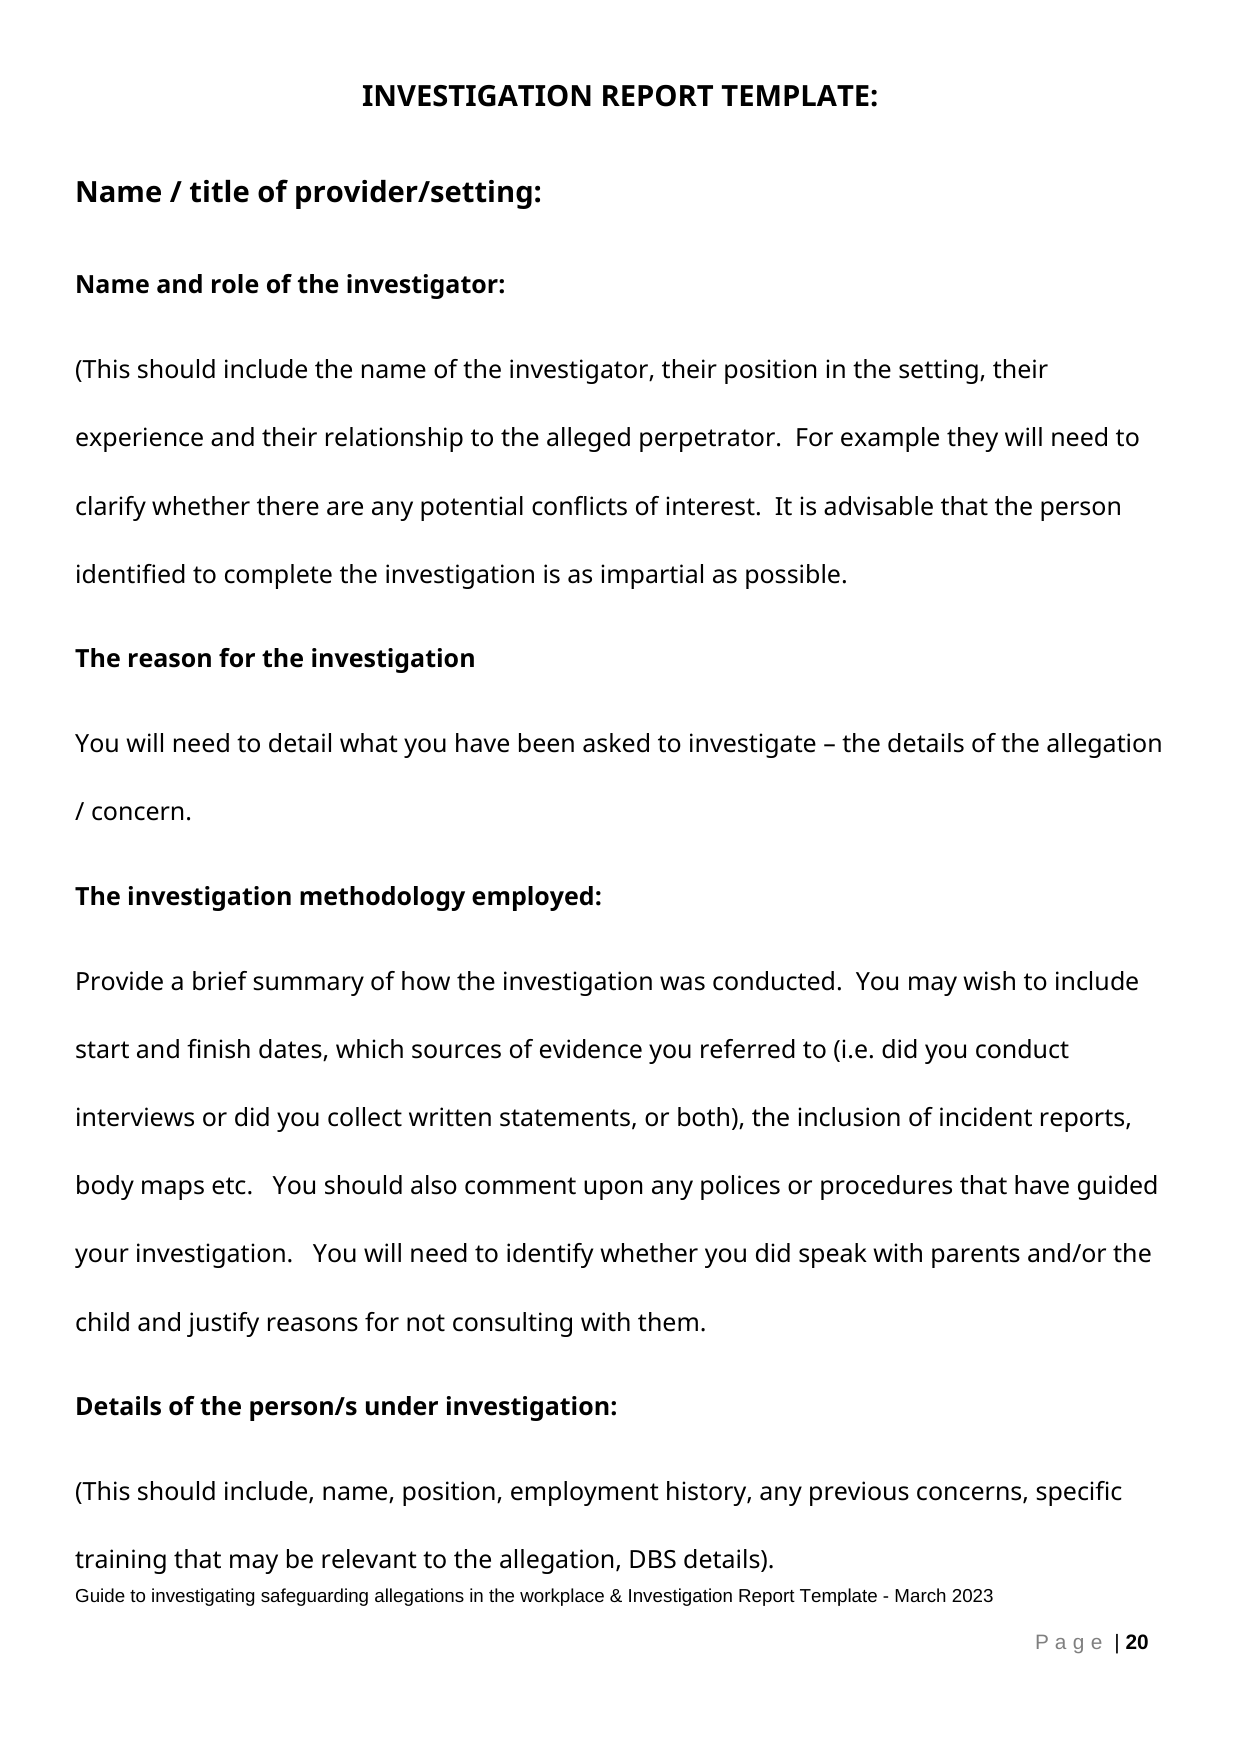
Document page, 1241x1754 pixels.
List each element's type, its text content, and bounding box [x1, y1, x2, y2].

text Name / title of provider/setting: [75, 171, 1165, 211]
text (This should include the name of the investigator, their position in the setting, their experience and their relationship to the alleged perpetrator. For example they will need to clarify whether there are any potential conflicts of interest. It is advisable that the person identified to complete the investigation is as impartial as possible. [75, 352, 1165, 590]
text INVESTIGATION REPORT TEMPLATE: [75, 75, 1165, 115]
text The investigation methodology employed: [75, 879, 1165, 913]
text You will need to detail what you have been asked to investigate – the details of the allegation / concern. [75, 726, 1165, 828]
text The reason for the investigation [75, 641, 1165, 675]
text Name and role of the investigator: [75, 267, 1165, 301]
text Provide a brief summary of how the investigation was conducted. You may wish to include start and finish dates, which sources of evidence you referred to (i.e. did you conduct interviews or did you collect written statements, or both), the inclusion of incident reports, body maps etc. You should also comment upon any polices or procedures that have guided your investigation. You will need to identify whether you did speak with parents and/or the child and justify reasons for not consulting with them. [75, 963, 1165, 1338]
text (This should include, name, position, employment history, any previous concerns, specific training that may be relevant to the allegation, DBS details). [75, 1474, 1165, 1576]
text Details of the person/s under investigation: [75, 1389, 1165, 1423]
